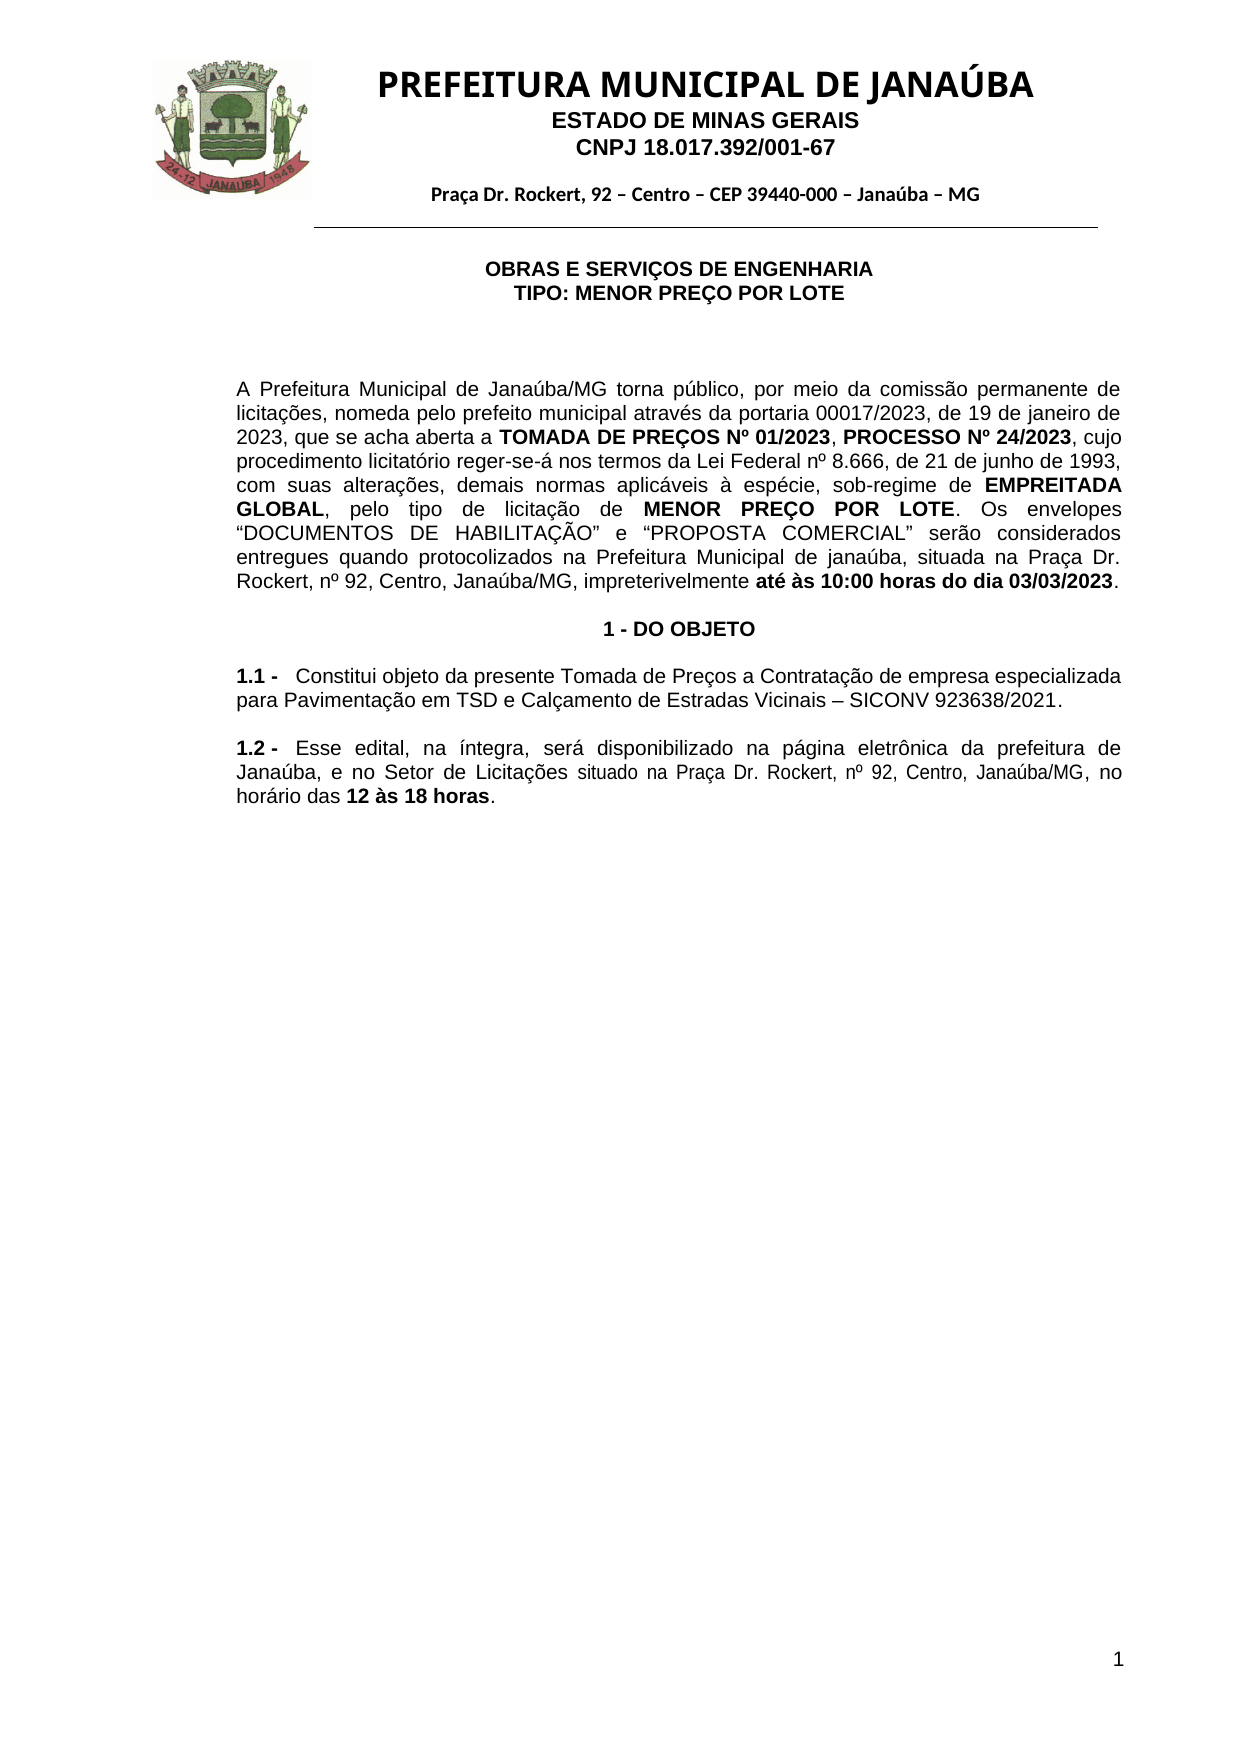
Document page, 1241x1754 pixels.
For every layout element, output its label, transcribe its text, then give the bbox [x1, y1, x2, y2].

text 1.2 - Esse edital, na íntegra, será disponibilizado na página eletrônica da prefeitura de Janaúba, e no Setor de Licitações situado na Praça Dr. Rockert, nº 92, Centro, Janaúba/MG, no horário das 12 às 18 horas. [236, 736, 1122, 808]
text 1 - DO OBJETO [236, 616, 1122, 640]
text OBRAS E SERVIÇOS DE ENGENHARIA [236, 257, 1122, 281]
picture [152, 59, 312, 199]
text 1.1 - Constitui objeto da presente Tomada de Preços a Contratação de empresa especializada para Pavimentação em TSD e Calçamento de Estradas Vicinais – SICONV 923638/2021. [236, 664, 1122, 712]
text TIPO: MENOR PREÇO POR LOTE [236, 281, 1122, 305]
text A Prefeitura Municipal de Janaúba/MG torna público, por meio da comissão permanente de licitações, nomeda pelo prefeito municipal através da portaria 00017/2023, de 19 de janeiro de 2023, que se acha aberta a TOMADA DE PREÇOS Nº 01/2023, PROCESSO Nº 24/2023, cujo procedimento licitatório reger-se-á nos termos da Lei Federal nº 8.666, de 21 de junho de 1993, com suas alterações, demais normas aplicáveis à espécie, sob-regime de EMPREITADA GLOBAL, pelo tipo de licitação de MENOR PREÇO POR LOTE. Os envelopes “DOCUMENTOS DE HABILITAÇÃO” e “PROPOSTA COMERCIAL” serão considerados entregues quando protocolizados na Prefeitura Municipal de janaúba, situada na Praça Dr. Rockert, nº 92, Centro, Janaúba/MG, impreterivelmente até às 10:00 horas do dia 03/03/2023. [236, 377, 1122, 592]
